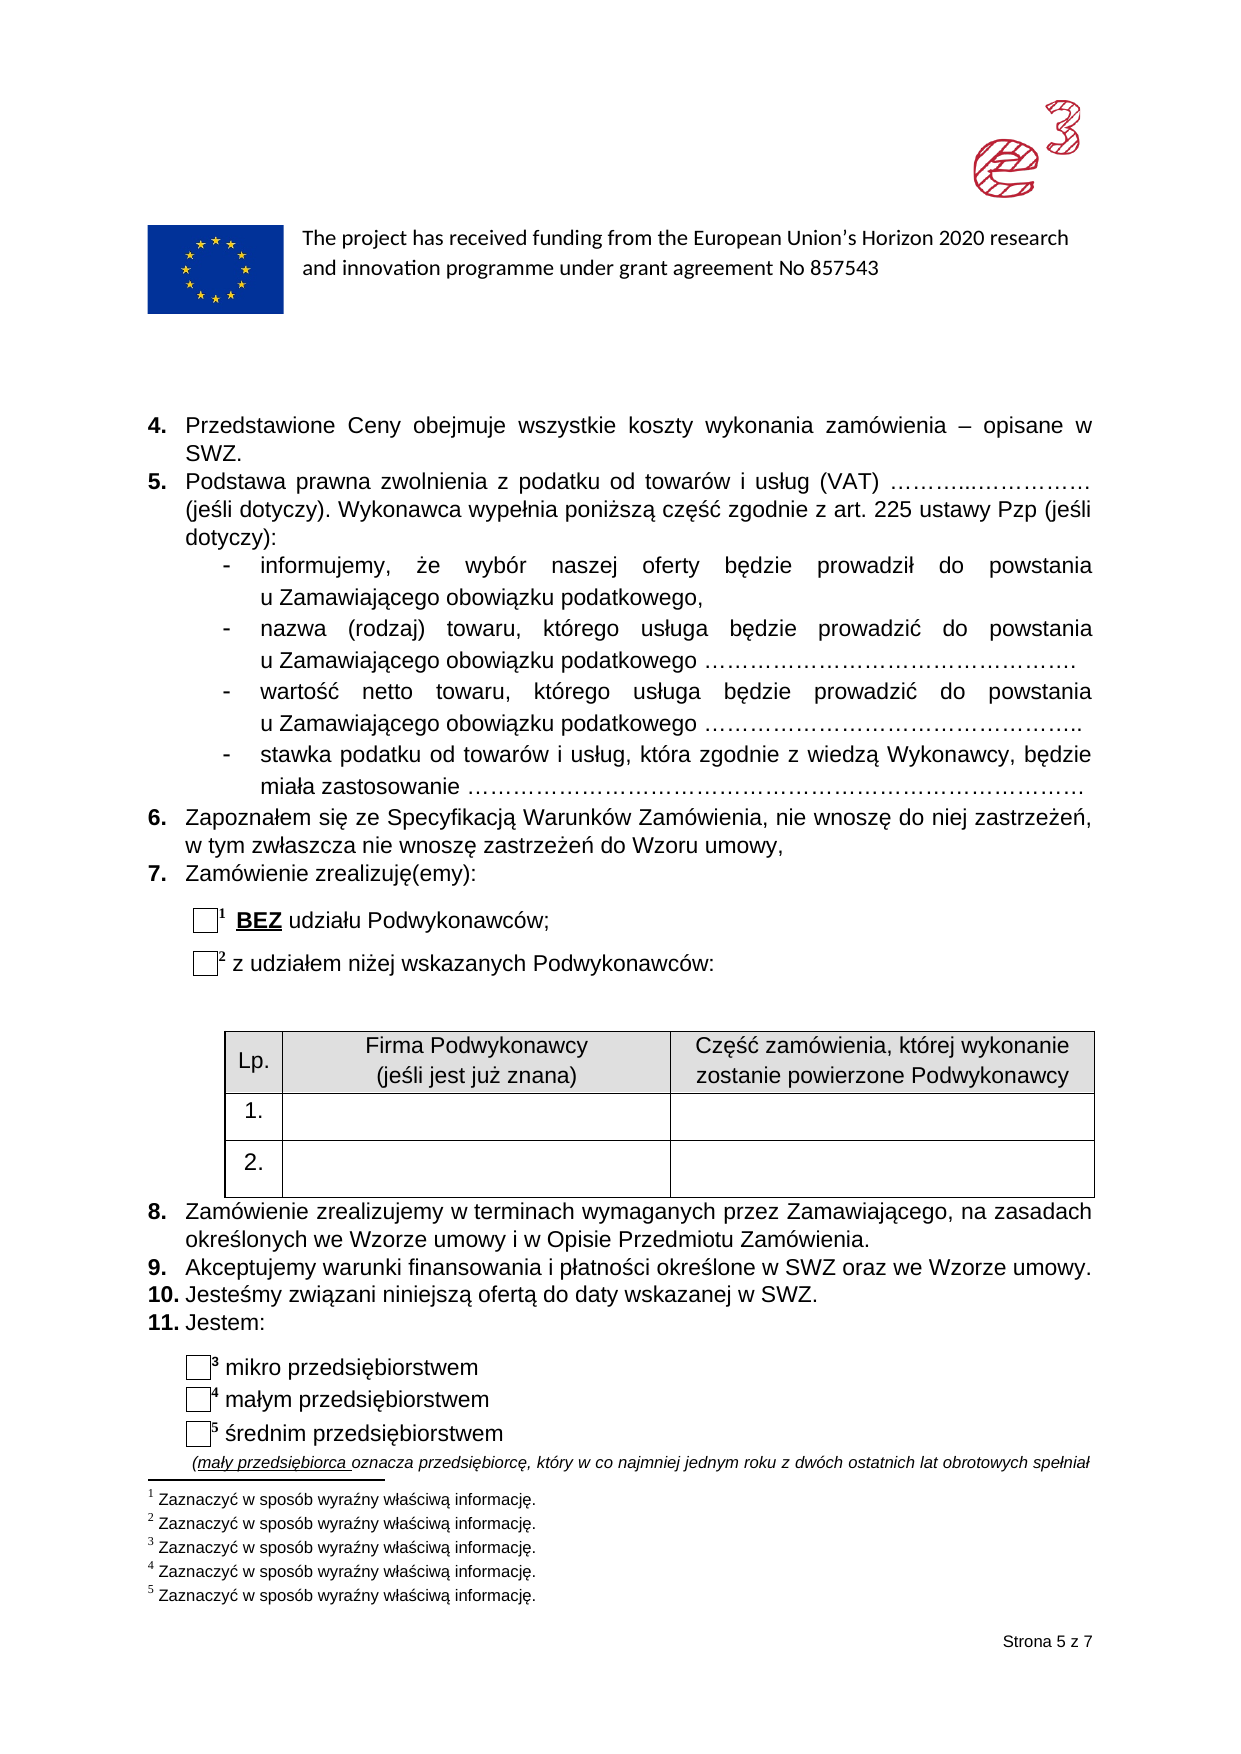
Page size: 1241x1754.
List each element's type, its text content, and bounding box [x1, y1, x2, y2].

table_header Część zamówienia, której wykonanie zostanie powierzone Podwykonawcy [671, 1032, 1094, 1092]
list wartość netto towaru, którego usługa będzie prowadzić do powstania u Zamawiającego obowiązku podatkowego ………………………………………….. [223, 678, 1093, 736]
list nazwa (rodzaj) towaru, którego usługa będzie prowadzić do powstania u Zamawiającego obowiązku podatkowego …………………………………………. [223, 615, 1093, 673]
table_cell 2. [226, 1141, 282, 1197]
text BEZ udziału Podwykonawców; [192, 905, 1093, 933]
text średnim przedsiębiorstwem [185, 1418, 1093, 1447]
list Jesteśmy związani niniejszą ofertą do daty wskazanej w SWZ. [148, 1281, 1093, 1308]
list stawka podatku od towarów i usług, która zgodnie z wiedzą Wykonawcy, będzie miała zastosowanie ……………………………………………………………………… [223, 741, 1093, 799]
table_cell [671, 1141, 1094, 1197]
text małym przedsiębiorstwem [185, 1384, 1093, 1413]
list Podstawa prawna zwolnienia z podatku od towarów i usług (VAT) ………...…………… (jeśli dotyczy). Wykonawca wypełnia poniższą część zgodnie z art. 225 ustawy Pzp (jeśli dotyczy): [148, 468, 1093, 550]
list Przedstawione Ceny obejmuje wszystkie koszty wykonania zamówienia – opisane w SWZ. [148, 412, 1093, 467]
table_cell [283, 1094, 670, 1140]
table_header Firma Podwykonawcy (jeśli jest już znana) [283, 1032, 670, 1092]
list Akceptujemy warunki finansowania i płatności określone w SWZ oraz we Wzorze umowy. [148, 1253, 1093, 1280]
list mikro przedsiębiorstwem [185, 1354, 1093, 1380]
table_header Lp. [226, 1032, 282, 1092]
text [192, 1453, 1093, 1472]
table_cell [283, 1141, 670, 1197]
table_cell 1. [226, 1094, 282, 1140]
list Jestem: [148, 1309, 1093, 1336]
list Zamówienie zrealizuję(emy): [148, 860, 1093, 887]
list Zapoznałem się ze Specyfikacją Warunków Zamówienia, nie wnoszę do niej zastrzeżeń, w tym zwłaszcza nie wnoszę zastrzeżeń do Wzoru umowy, [148, 804, 1093, 859]
text z udziałem niżej wskazanych Podwykonawców: [192, 948, 1093, 977]
table_cell [671, 1094, 1094, 1140]
list informujemy, że wybór naszej oferty będzie prowadził do powstania u Zamawiającego obowiązku podatkowego, [223, 552, 1093, 610]
list Zamówienie zrealizujemy w terminach wymaganych przez Zamawiającego, na zasadach określonych we Wzorze umowy i w Opisie Przedmiotu Zamówienia. [148, 1198, 1093, 1252]
